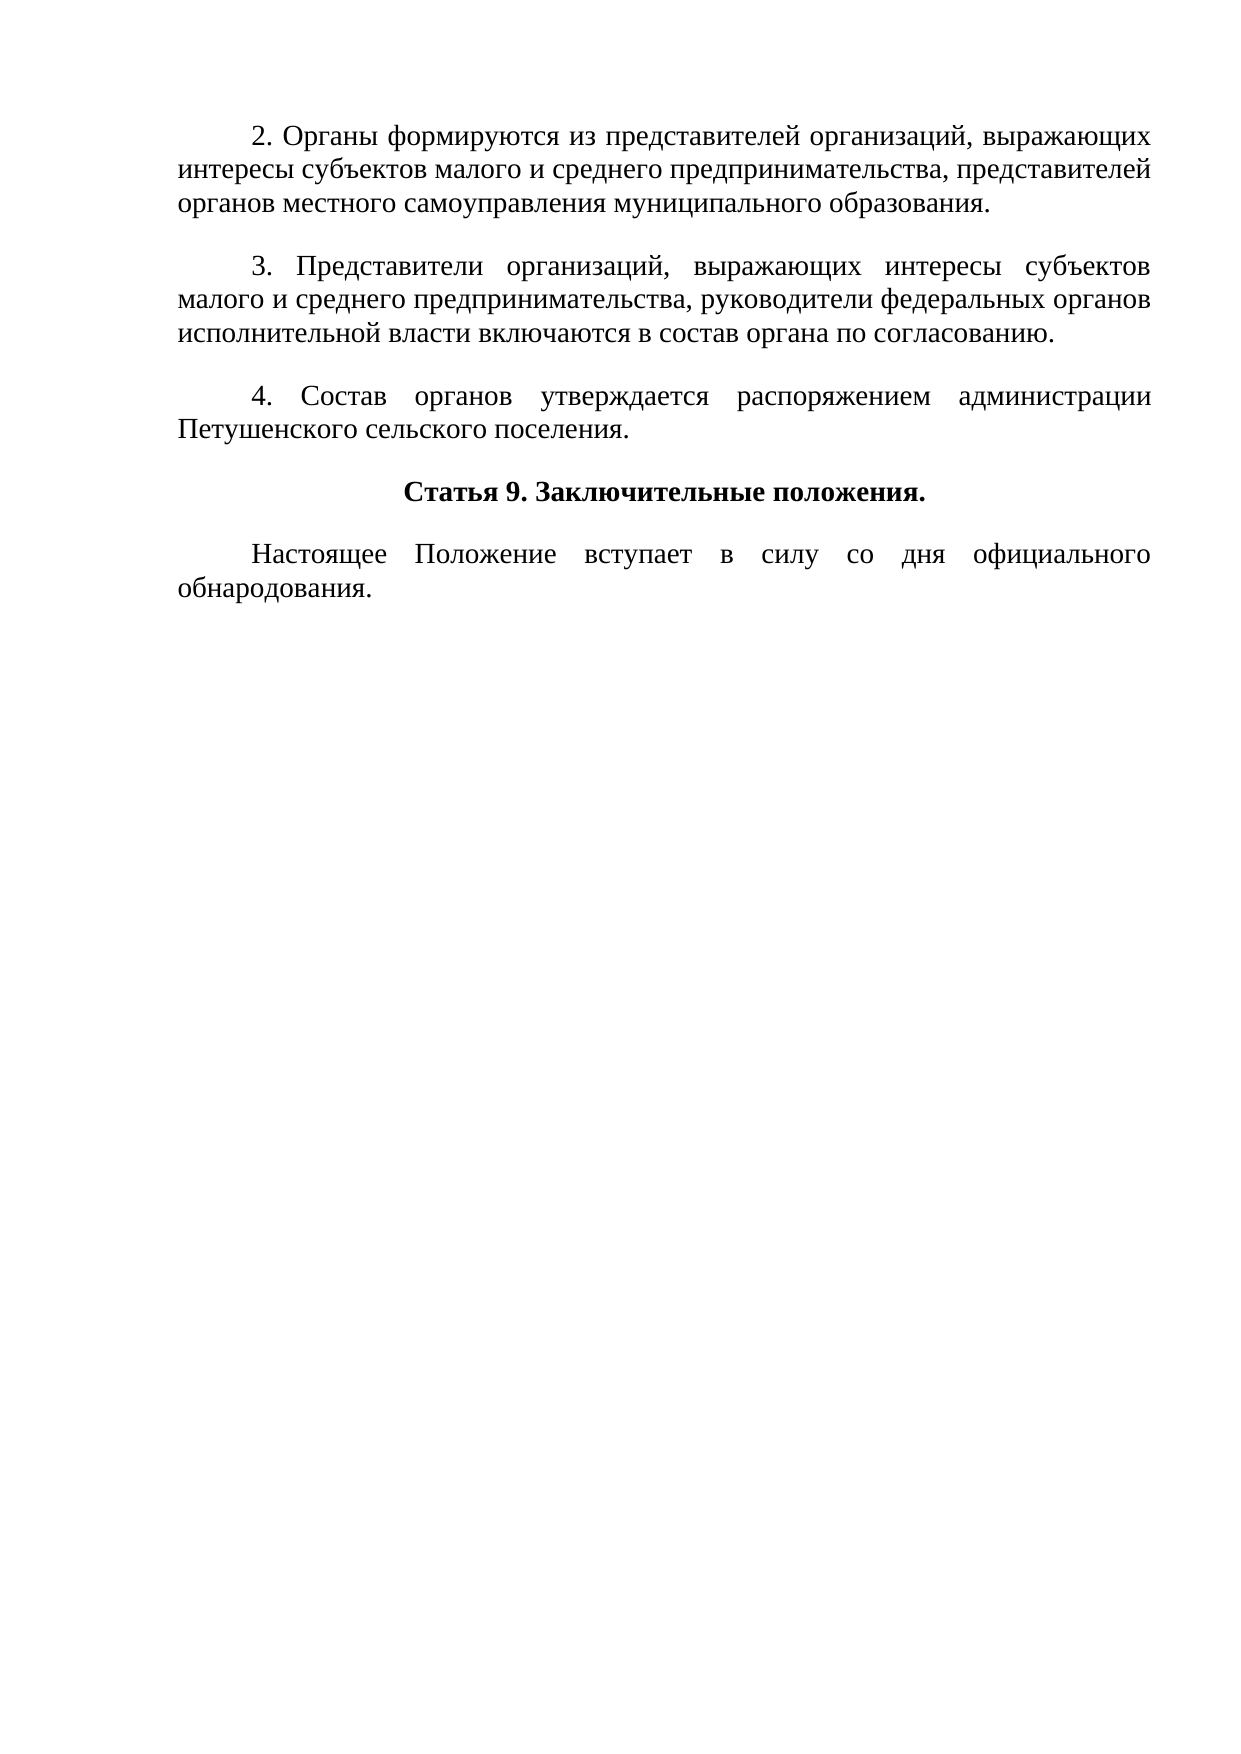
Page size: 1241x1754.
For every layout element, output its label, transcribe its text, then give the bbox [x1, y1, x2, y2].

text 4. Состав органов утверждается распоряжением администрации Петушенского сельского поселения. [177, 378, 1152, 445]
text Статья 9. Заключительные положения. [177, 474, 1152, 507]
text Настоящее Положение вступает в силу со дня официального обнародования. [177, 537, 1152, 604]
text 2. Органы формируются из представителей организаций, выражающих интересы субъектов малого и среднего предпринимательства, представителей органов местного самоуправления муниципального образования. [177, 118, 1152, 219]
text 3. Представители организаций, выражающих интересы субъектов малого и среднего предпринимательства, руководители федеральных органов исполнительной власти включаются в состав органа по согласованию. [177, 248, 1152, 348]
